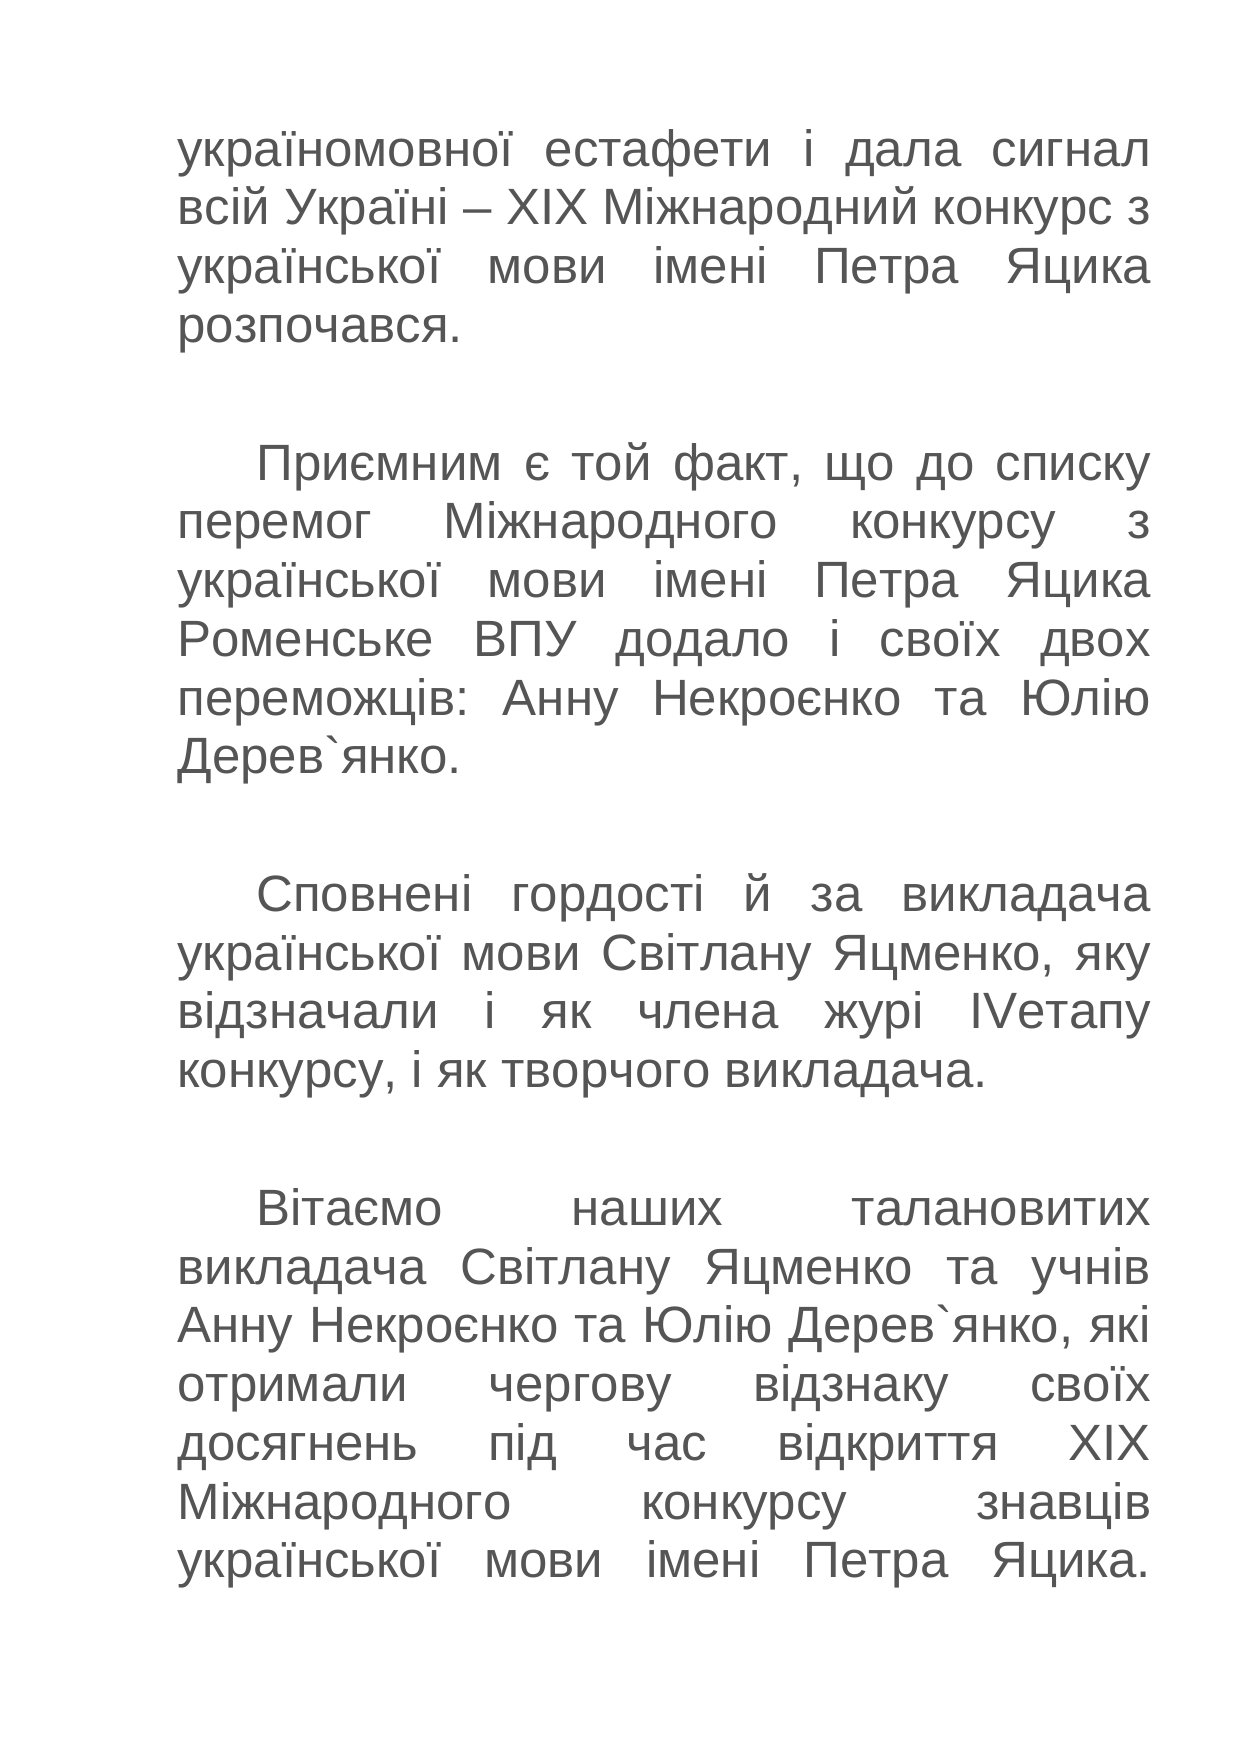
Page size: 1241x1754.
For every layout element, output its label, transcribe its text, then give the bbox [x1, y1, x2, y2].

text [177, 118, 1152, 353]
text Приємним є той факт, що до списку перемог Міжнародного конкурсу з української мови імені Петра Яцика Роменське ВПУ додало і своїх двох переможців: Анну Некроєнко та Юлію Дерев`янко. [177, 432, 1152, 784]
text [177, 1177, 1152, 1589]
text Сповнені гордості й за викладача української мови Світлану Яцменко, яку відзначали і як члена журі ІVетапу конкурсу, і як творчого викладача. [177, 863, 1152, 1098]
